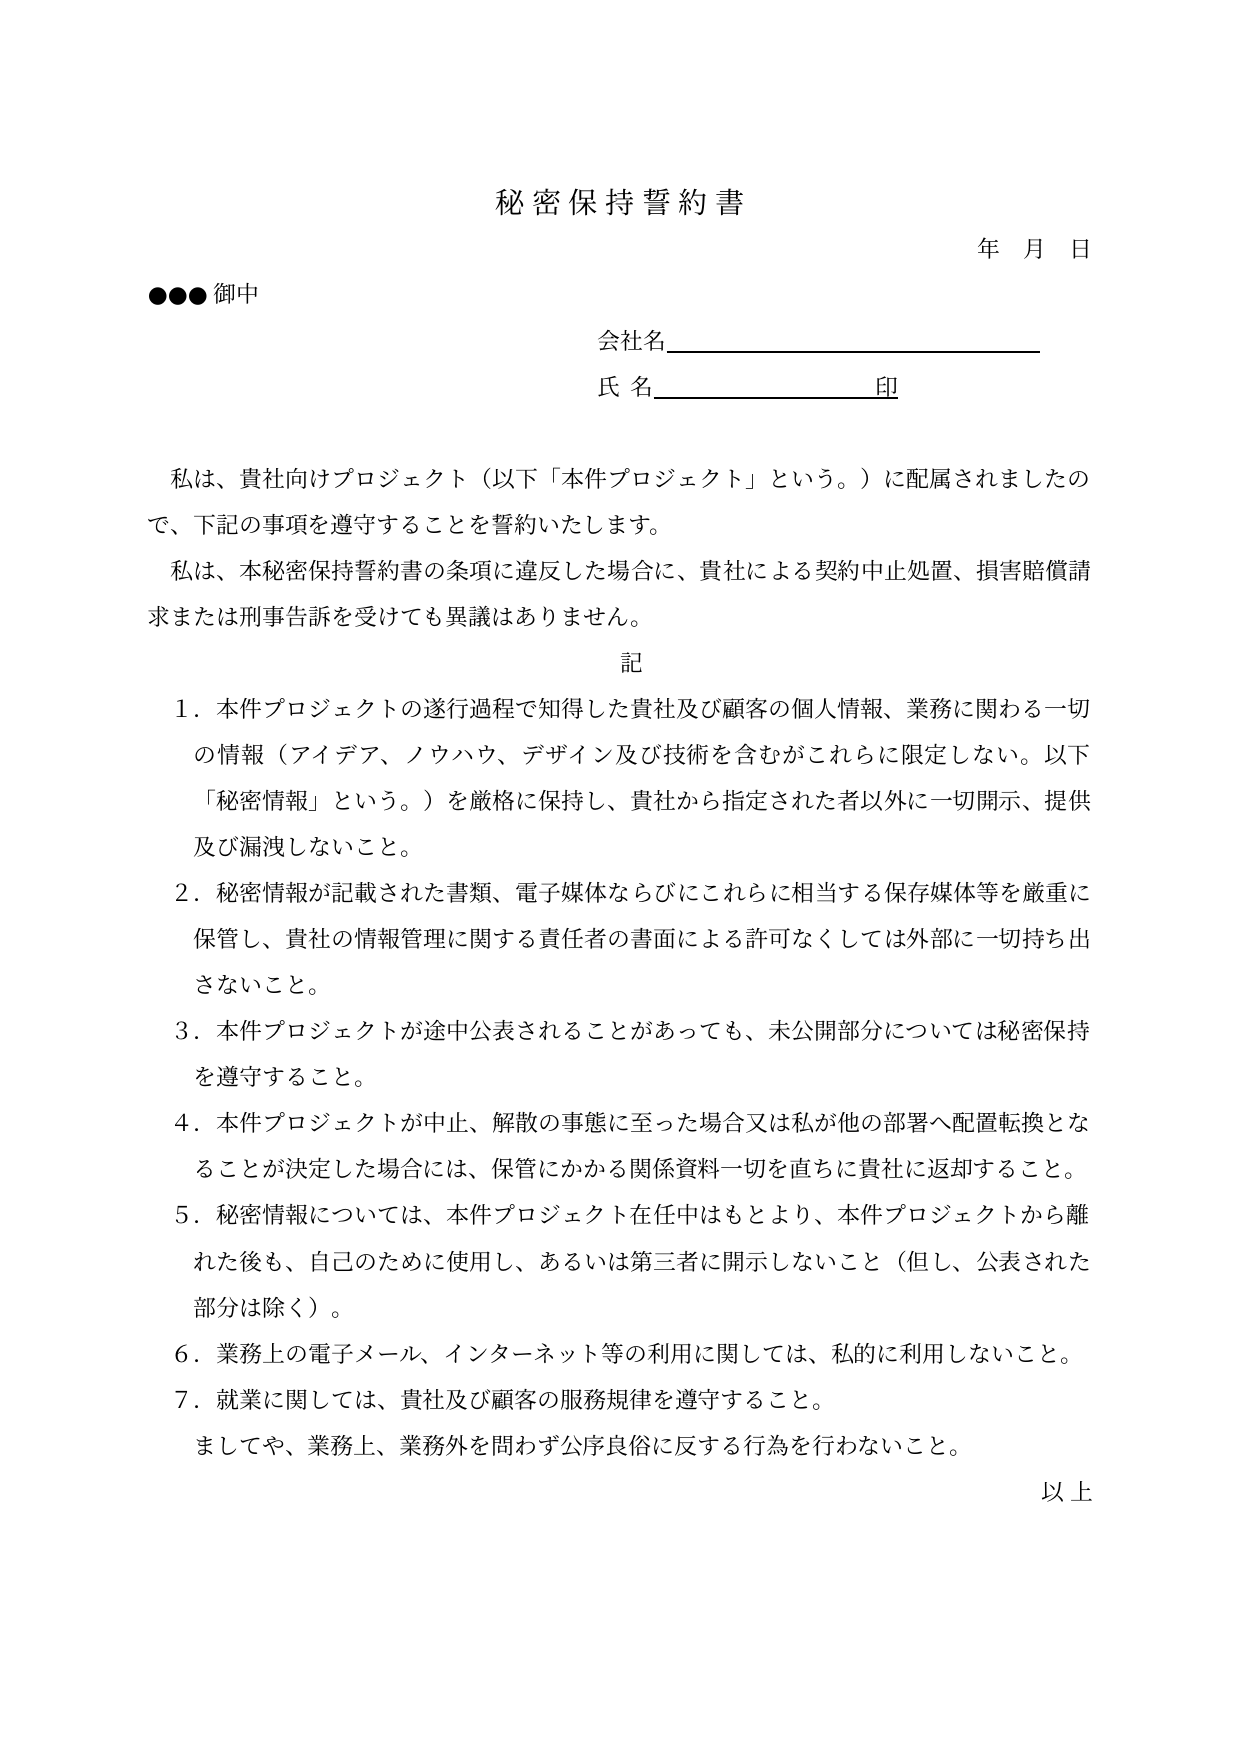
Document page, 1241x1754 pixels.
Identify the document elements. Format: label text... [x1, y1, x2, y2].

text １．本件プロジェクトの遂行過程で知得した貴社及び顧客の個人情報、業務に関わる一切の情報（アイデア、ノウハウ、デザイン及び技術を含むがこれらに限定しない。以下「秘密情報」という。）を厳格に保持し、貴社から指定された者以外に一切開示、提供及び漏洩しないこと。 [171, 684, 1092, 869]
text ７．就業に関しては、貴社及び顧客の服務規律を遵守すること。 [171, 1375, 1092, 1421]
text 以 上 [171, 1467, 1092, 1513]
text ●●● 御中 [148, 270, 1092, 316]
text ましてや、業務上、業務外を問わず公序良俗に反する行為を行わないこと。 [171, 1421, 1092, 1467]
text ６．業務上の電子メール、インターネット等の利用に関しては、私的に利用しないこと。 [171, 1329, 1092, 1375]
text ５．秘密情報については、本件プロジェクト在任中はもとより、本件プロジェクトから離れた後も、自己のために使用し、あるいは第三者に開示しないこと（但し、公表された部分は除く）。 [171, 1191, 1092, 1329]
text ２．秘密情報が記載された書類、電子媒体ならびにこれらに相当する保存媒体等を厳重に保管し、貴社の情報管理に関する責任者の書面による許可なくしては外部に一切持ち出さないこと。 [171, 869, 1092, 1007]
text 秘 密 保 持 誓 約 書 [148, 178, 1092, 224]
text 会社名 [148, 316, 1092, 362]
text 年 月 日 [148, 224, 1092, 270]
text 私は、本秘密保持誓約書の条項に違反した場合に、貴社による契約中止処置、損害賠償請求または刑事告訴を受けても異議はありません。 [148, 546, 1092, 638]
text 記 [148, 638, 1092, 684]
text 氏名 印 [510, 362, 1092, 408]
text ３．本件プロジェクトが途中公表されることがあっても、未公開部分については秘密保持を遵守すること。 [171, 1007, 1092, 1099]
text 私は、貴社向けプロジェクト（以下「本件プロジェクト」という。）に配属されましたので、下記の事項を遵守することを誓約いたします。 [148, 454, 1092, 546]
text ４．本件プロジェクトが中止、解散の事態に至った場合又は私が他の部署へ配置転換となることが決定した場合には、保管にかかる関係資料一切を直ちに貴社に返却すること。 [171, 1099, 1092, 1191]
